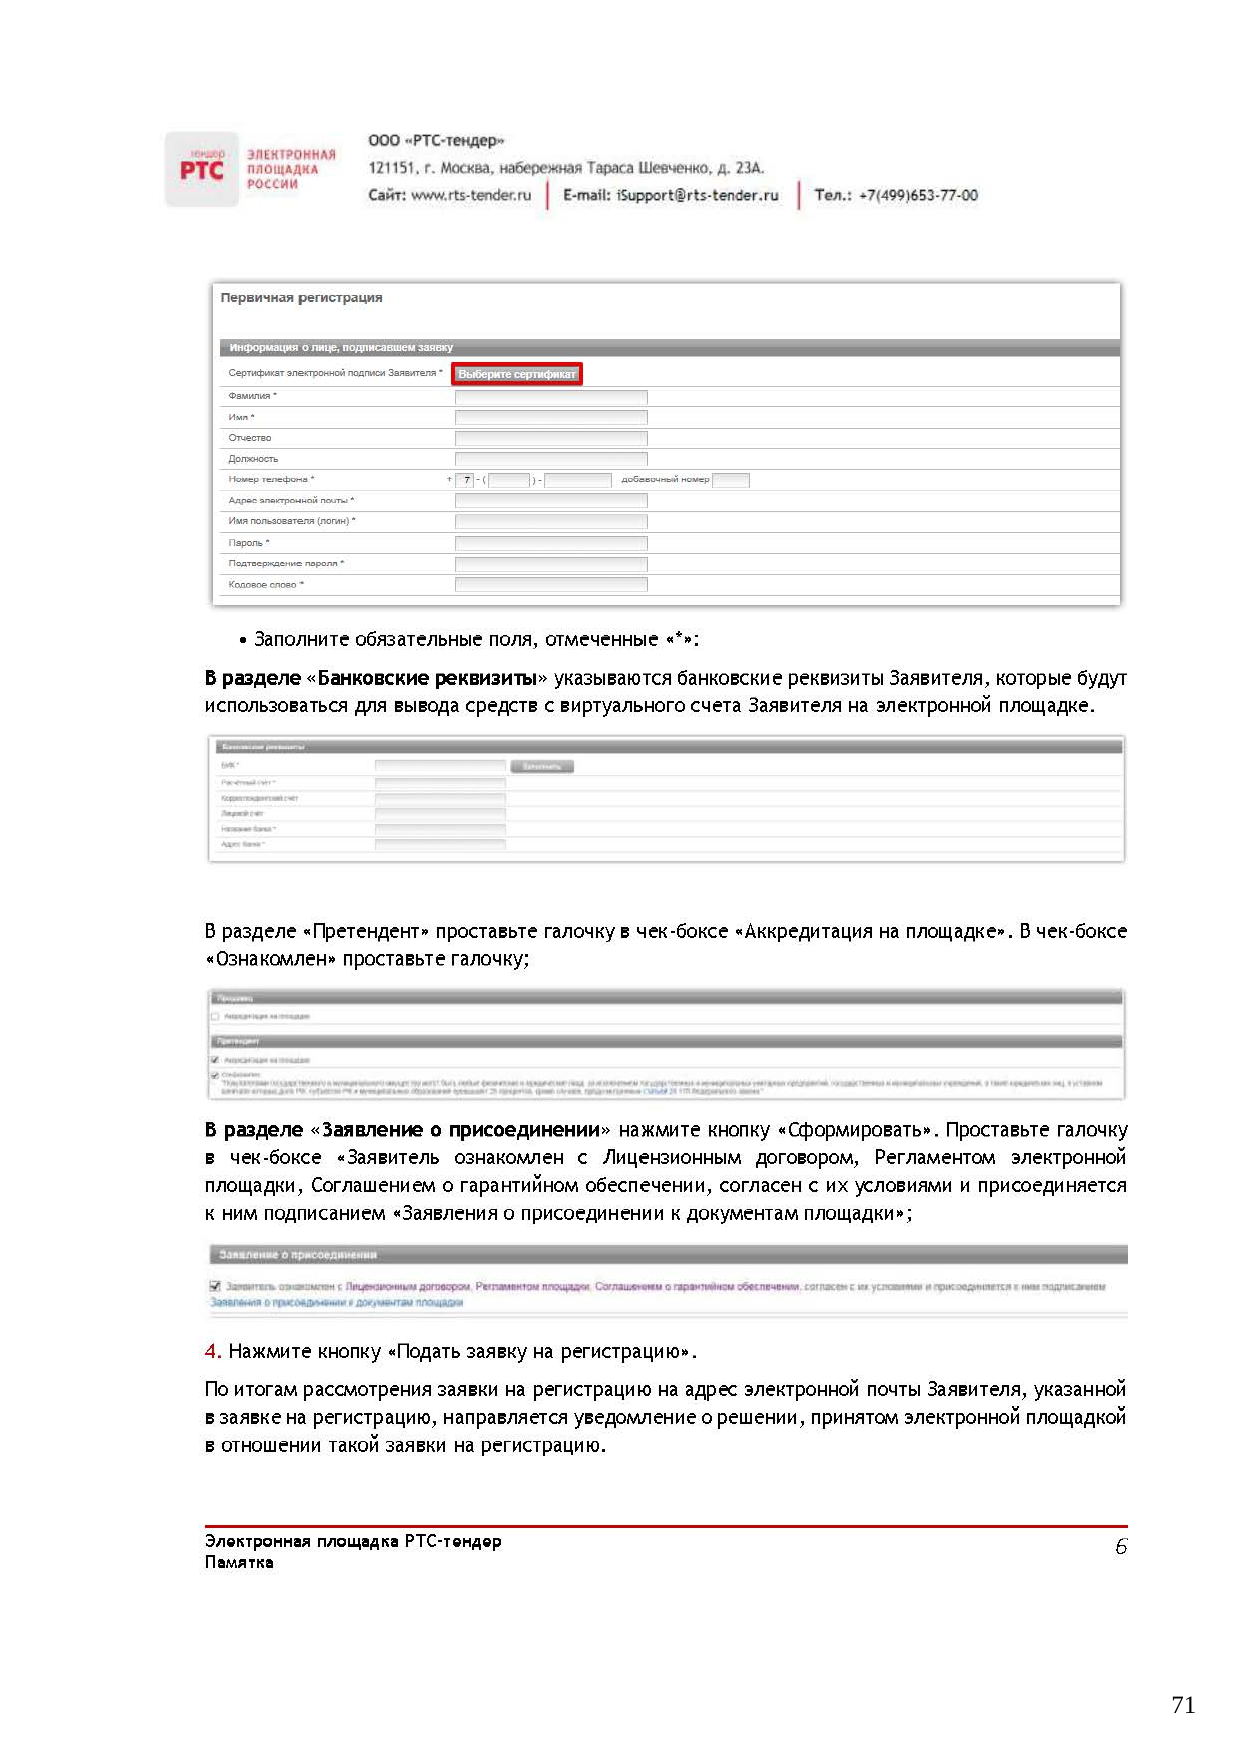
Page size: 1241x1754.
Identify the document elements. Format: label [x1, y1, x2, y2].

picture [103, 88, 1180, 1612]
